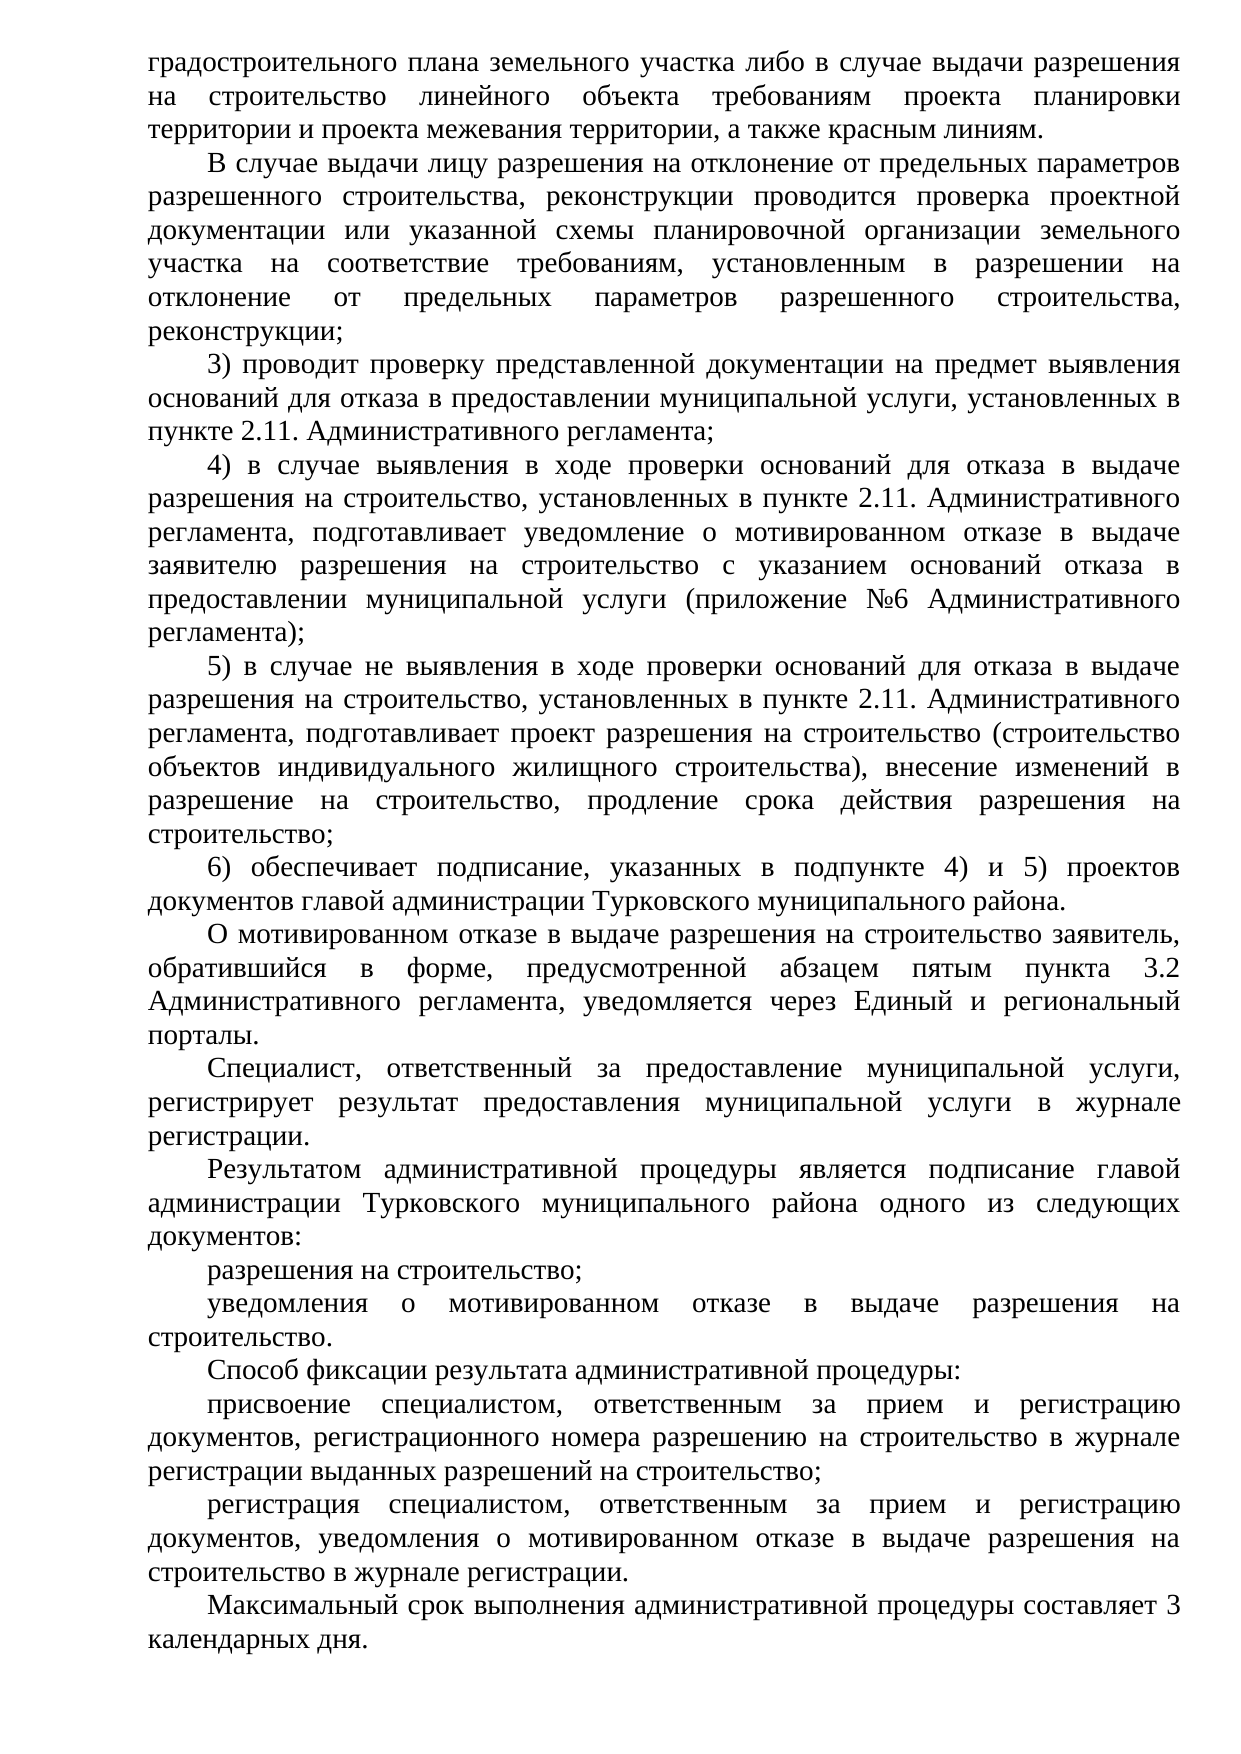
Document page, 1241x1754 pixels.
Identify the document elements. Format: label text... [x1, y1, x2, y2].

text 4) в случае выявления в ходе проверки оснований для отказа в выдаче разрешения на строительство, установленных в пункте 2.11. Административного регламента, подготавливает уведомление о мотивированном отказе в выдаче заявителю разрешения на строительство с указанием оснований отказа в предоставлении муниципальной услуги (приложение №6 Административного регламента); [148, 447, 1181, 648]
text О мотивированном отказе в выдаче разрешения на строительство заявитель, обратившийся в форме, предусмотренной абзацем пятым пункта 3.2 Административного регламента, уведомляется через Единый и региональный порталы. [148, 916, 1181, 1051]
text уведомления о мотивированном отказе в выдаче разрешения на строительство. [148, 1285, 1181, 1352]
text присвоение специалистом, ответственным за прием и регистрацию документов, регистрационного номера разрешению на строительство в журнале регистрации выданных разрешений на строительство; [148, 1386, 1181, 1487]
text Специалист, ответственный за предоставление муниципальной услуги, регистрирует результат предоставления муниципальной услуги в журнале регистрации. [148, 1051, 1181, 1151]
text 3) проводит проверку представленной документации на предмет выявления оснований для отказа в предоставлении муниципальной услуги, установленных в пункте 2.11. Административного регламента; [148, 346, 1181, 447]
text Максимальный срок выполнения административной процедуры составляет 3 календарных дня. [148, 1587, 1181, 1654]
text 5) в случае не выявления в ходе проверки оснований для отказа в выдаче разрешения на строительство, установленных в пункте 2.11. Административного регламента, подготавливает проект разрешения на строительство (строительство объектов индивидуального жилищного строительства), внесение изменений в разрешение на строительство, продление срока действия разрешения на строительство; [148, 648, 1181, 849]
text В случае выдачи лицу разрешения на отклонение от предельных параметров разрешенного строительства, реконструкции проводится проверка проектной документации или указанной схемы планировочной организации земельного участка на соответствие требованиям, установленным в разрешении на отклонение от предельных параметров разрешенного строительства, реконструкции; [148, 145, 1181, 346]
text регистрация специалистом, ответственным за прием и регистрацию документов, уведомления о мотивированном отказе в выдаче разрешения на строительство в журнале регистрации. [148, 1487, 1181, 1587]
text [148, 44, 1181, 145]
text Результатом административной процедуры является подписание главой администрации Турковского муниципального района одного из следующих документов: [148, 1151, 1181, 1252]
text 6) обеспечивает подписание, указанных в подпункте 4) и 5) проектов документов главой администрации Турковского муниципального района. [148, 849, 1181, 916]
text Способ фиксации результата административной процедуры: [148, 1352, 1181, 1386]
text разрешения на строительство; [148, 1252, 1181, 1285]
